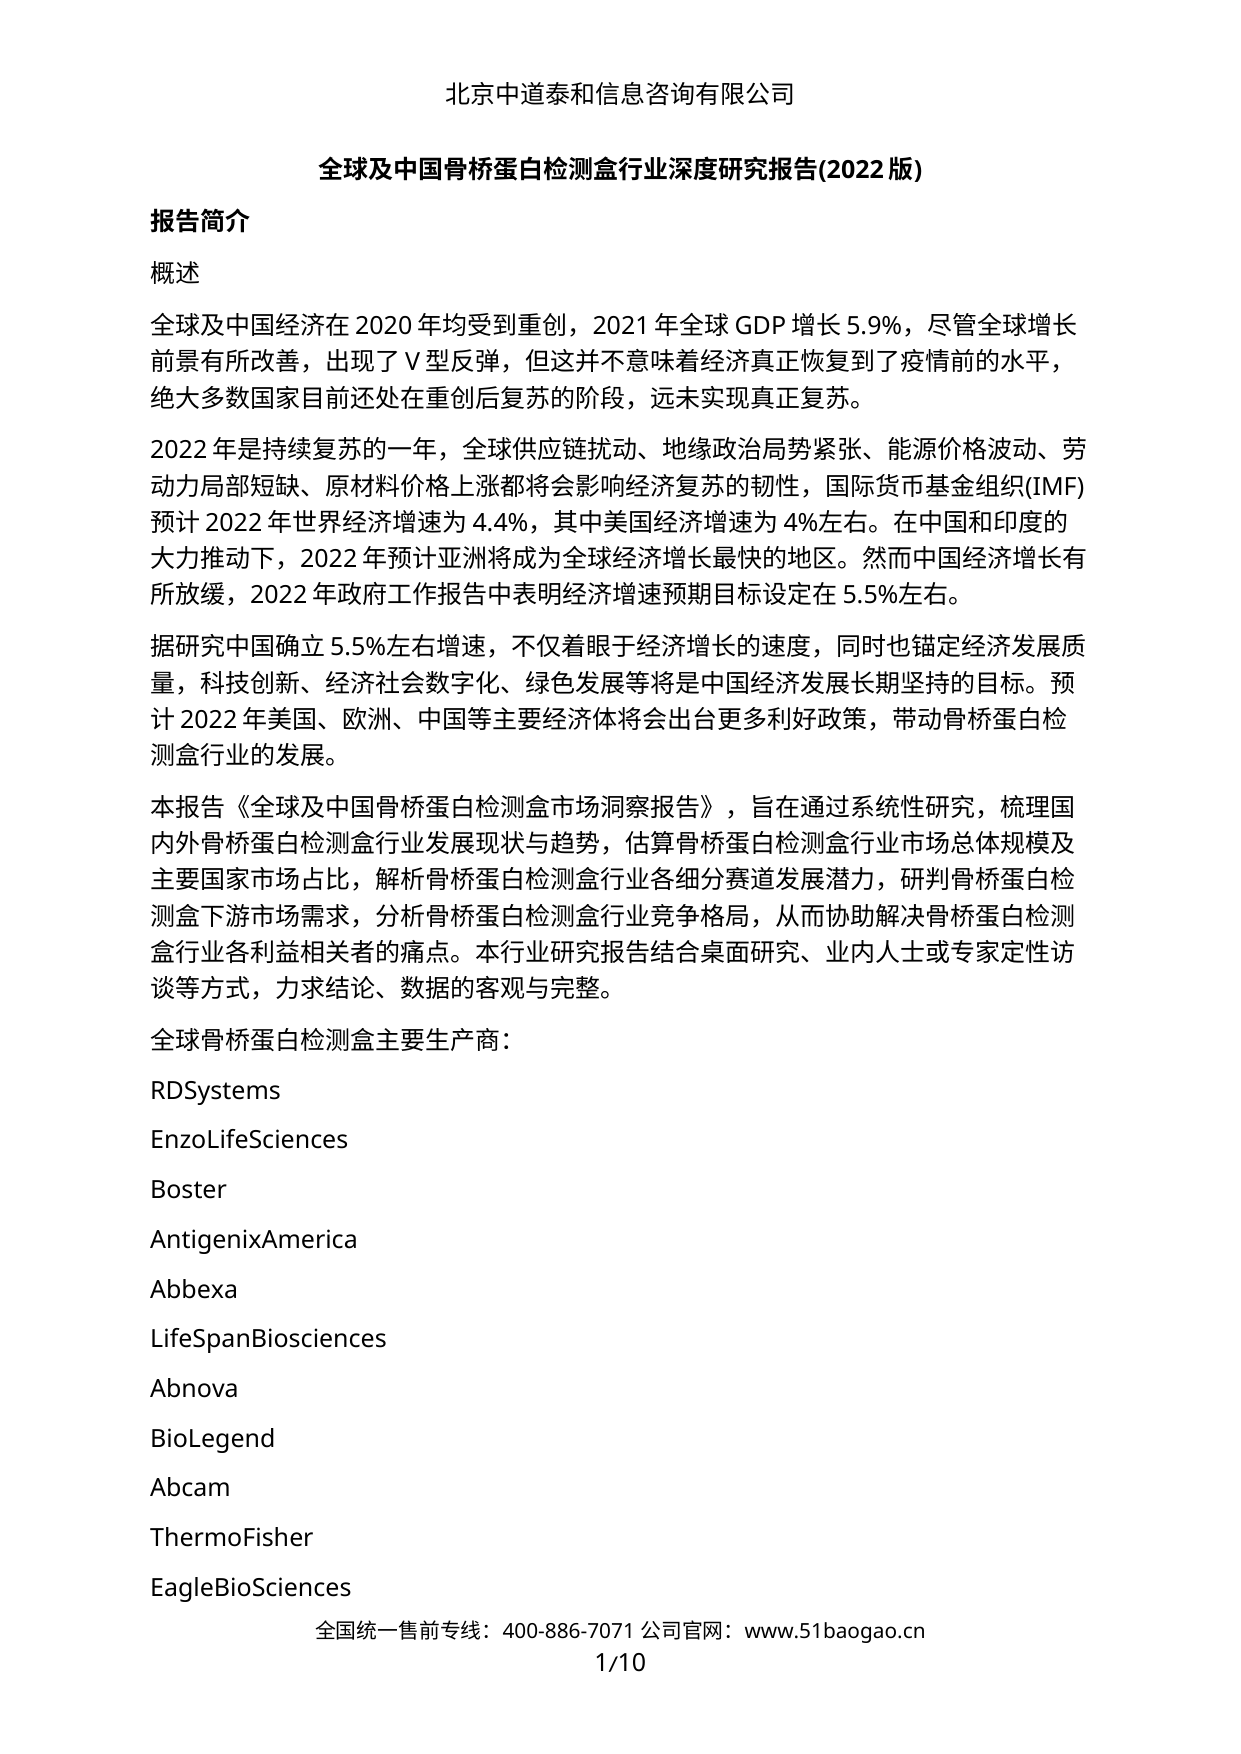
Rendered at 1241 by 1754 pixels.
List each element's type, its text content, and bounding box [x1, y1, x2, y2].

text Abcam [150, 1470, 1090, 1504]
text 本报告《全球及中国骨桥蛋白检测盒市场洞察报告》，旨在通过系统性研究，梳理国内外骨桥蛋白检测盒行业发展现状与趋势，估算骨桥蛋白检测盒行业市场总体规模及主要国家市场占比，解析骨桥蛋白检测盒行业各细分赛道发展潜力，研判骨桥蛋白检测盒下游市场需求，分析骨桥蛋白检测盒行业竞争格局，从而协助解决骨桥蛋白检测盒行业各利益相关者的痛点。本行业研究报告结合桌面研究、业内人士或专家定性访谈等方式，力求结论、数据的客观与完整。 [150, 787, 1090, 1005]
text 全球骨桥蛋白检测盒主要生产商： [150, 1021, 1090, 1057]
text RDSystems [150, 1072, 1090, 1107]
text EnzoLifeSciences [150, 1122, 1090, 1156]
text 全球及中国经济在2020年均受到重创，2021年全球GDP增长5.9%，尽管全球增长前景有所改善，出现了V型反弹，但这并不意味着经济真正恢复到了疫情前的水平，绝大多数国家目前还处在重创后复苏的阶段，远未实现真正复苏。 [150, 306, 1090, 414]
text Abbexa [150, 1271, 1090, 1305]
text EagleBioSciences [150, 1569, 1090, 1603]
text AntigenixAmerica [150, 1222, 1090, 1256]
text Boster [150, 1172, 1090, 1206]
text LifeSpanBiosciences [150, 1321, 1090, 1355]
text 报告简介 [150, 202, 1090, 238]
text 2022年是持续复苏的一年，全球供应链扰动、地缘政治局势紧张、能源价格波动、劳动力局部短缺、原材料价格上涨都将会影响经济复苏的韧性，国际货币基金组织(IMF)预计2022年世界经济增速为4.4%，其中美国经济增速为4%左右。在中国和印度的大力推动下，2022年预计亚洲将成为全球经济增长最快的地区。然而中国经济增长有所放缓，2022年政府工作报告中表明经济增速预期目标设定在5.5%左右。 [150, 430, 1090, 611]
text 概述 [150, 254, 1090, 290]
text Abnova [150, 1371, 1090, 1405]
text ThermoFisher [150, 1520, 1090, 1554]
text 据研究中国确立5.5%左右增速，不仅着眼于经济增长的速度，同时也锚定经济发展质量，科技创新、经济社会数字化、绿色发展等将是中国经济发展长期坚持的目标。预计2022年美国、欧洲、中国等主要经济体将会出台更多利好政策，带动骨桥蛋白检测盒行业的发展。 [150, 627, 1090, 772]
text 全球及中国骨桥蛋白检测盒行业深度研究报告(2022版) [150, 150, 1090, 186]
text BioLegend [150, 1420, 1090, 1454]
